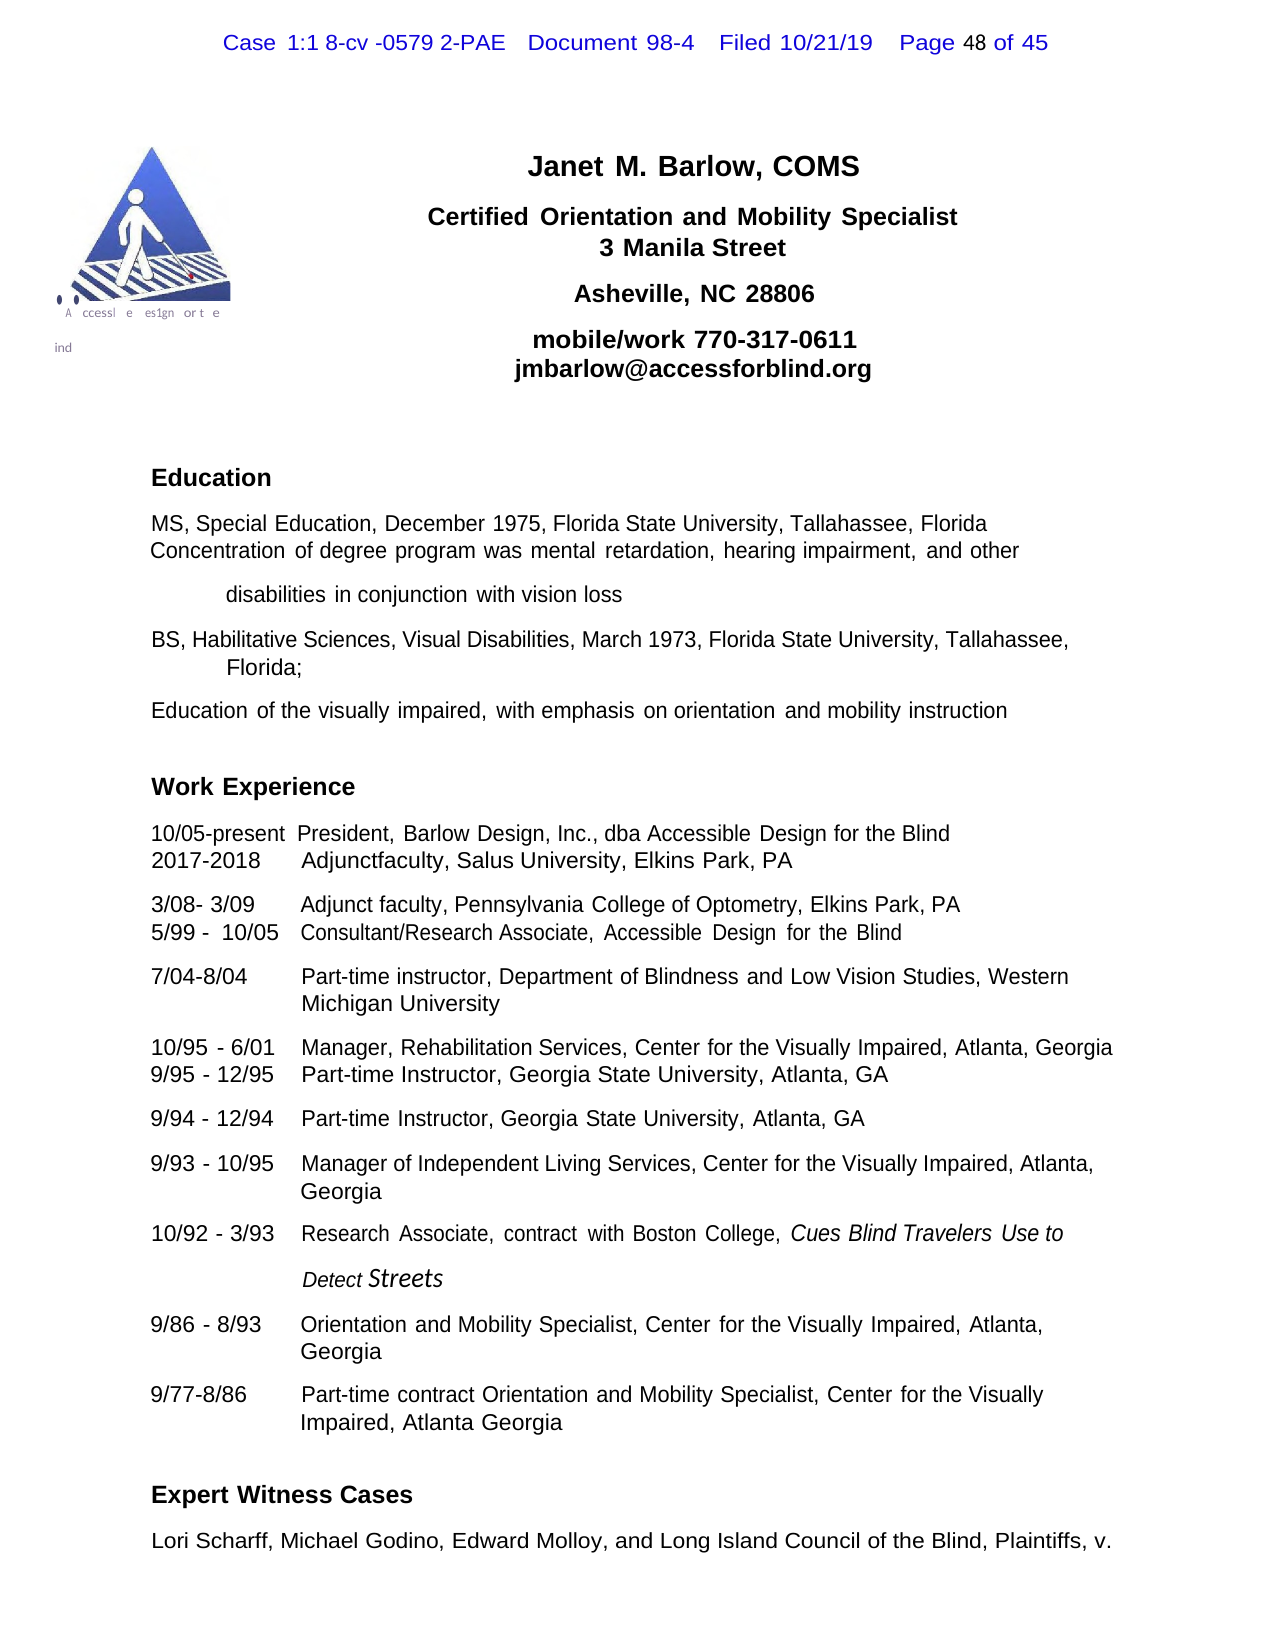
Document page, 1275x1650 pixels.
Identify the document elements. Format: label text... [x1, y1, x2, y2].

text 9/77-8/86 Part-time contract Orientation and Mobility Specialist, Center for the Visually Impaired, Atlanta Georgia [150, 1381, 1048, 1435]
text 7/04-8/04 Part-time instructor, Department of Blindness and Low Vision Studies, Western Michigan University [151, 963, 1074, 1017]
picture [70, 146, 231, 226]
text .A.ccessl e es1gn or t e ind [54, 226, 243, 356]
text Janet M. Barlow, COMS [425, 149, 962, 182]
text Asheville, NC 28806 [425, 281, 963, 308]
text 3/08- 3/09 Adjunct faculty, Pennsylvania College of Optometry, Elkins Park, PA 5/99 - 10/05 Consultant/Research Associate, Accessible Design for the Blind [151, 891, 963, 945]
text MS, Special Education, December 1975, Florida State University, Tallahassee, Florida Concentration of degree program was mental retardation, hearing impairment, and other [150, 510, 1106, 564]
text 10/92 - 3/93 Research Associate, contract with Boston College, Cues Blind Travelers Use to [151, 1222, 1144, 1247]
text 9/94 - 12/94 Part-time Instructor, Georgia State University, Atlanta, GA [150, 1105, 1144, 1131]
text Education [151, 463, 1144, 491]
text Expert Witness Cases [151, 1480, 1144, 1508]
text 10/05-present President, Barlow Design, Inc., dba Accessible Design for the Blind 2017-2018 Adjunctfaculty, Salus University, Elkins Park, PA [151, 819, 955, 873]
text BS, Habilitative Sciences, Visual Disabilities, March 1973, Florida State University, Tallahassee, Florida; [151, 626, 1125, 680]
text Detect Streets [302, 1263, 1144, 1294]
text disabilities in conjunction with vision loss [226, 581, 1144, 608]
text mobile/work 770-317-0611 jmbarlow@accessforblind.org [511, 325, 876, 383]
text Lori Scharff, Michael Godino, Edward Molloy, and Long Island Council of the Blind, Plaintiffs, v. [151, 1527, 1144, 1553]
text Education of the visually impaired, with emphasis on orientation and mobility instruction [151, 698, 1144, 724]
text Work Experience [151, 772, 1144, 801]
text Certified Orientation and Mobility Specialist 3 Manila Street [425, 202, 960, 262]
text 10/95 - 6/01 Manager, Rehabilitation Services, Center for the Visually Impaired, Atlanta, Georgia 9/95 - 12/95 Part-time Instructor, Georgia State University, Atlanta, GA [150, 1034, 1118, 1087]
text 9/86 - 8/93 Orientation and Mobility Specialist, Center for the Visually Impaired, Atlanta, Georgia [150, 1311, 1048, 1364]
text 9/93 - 10/95 Manager of Independent Living Services, Center for the Visually Impaired, Atlanta, Georgia [150, 1150, 1106, 1204]
